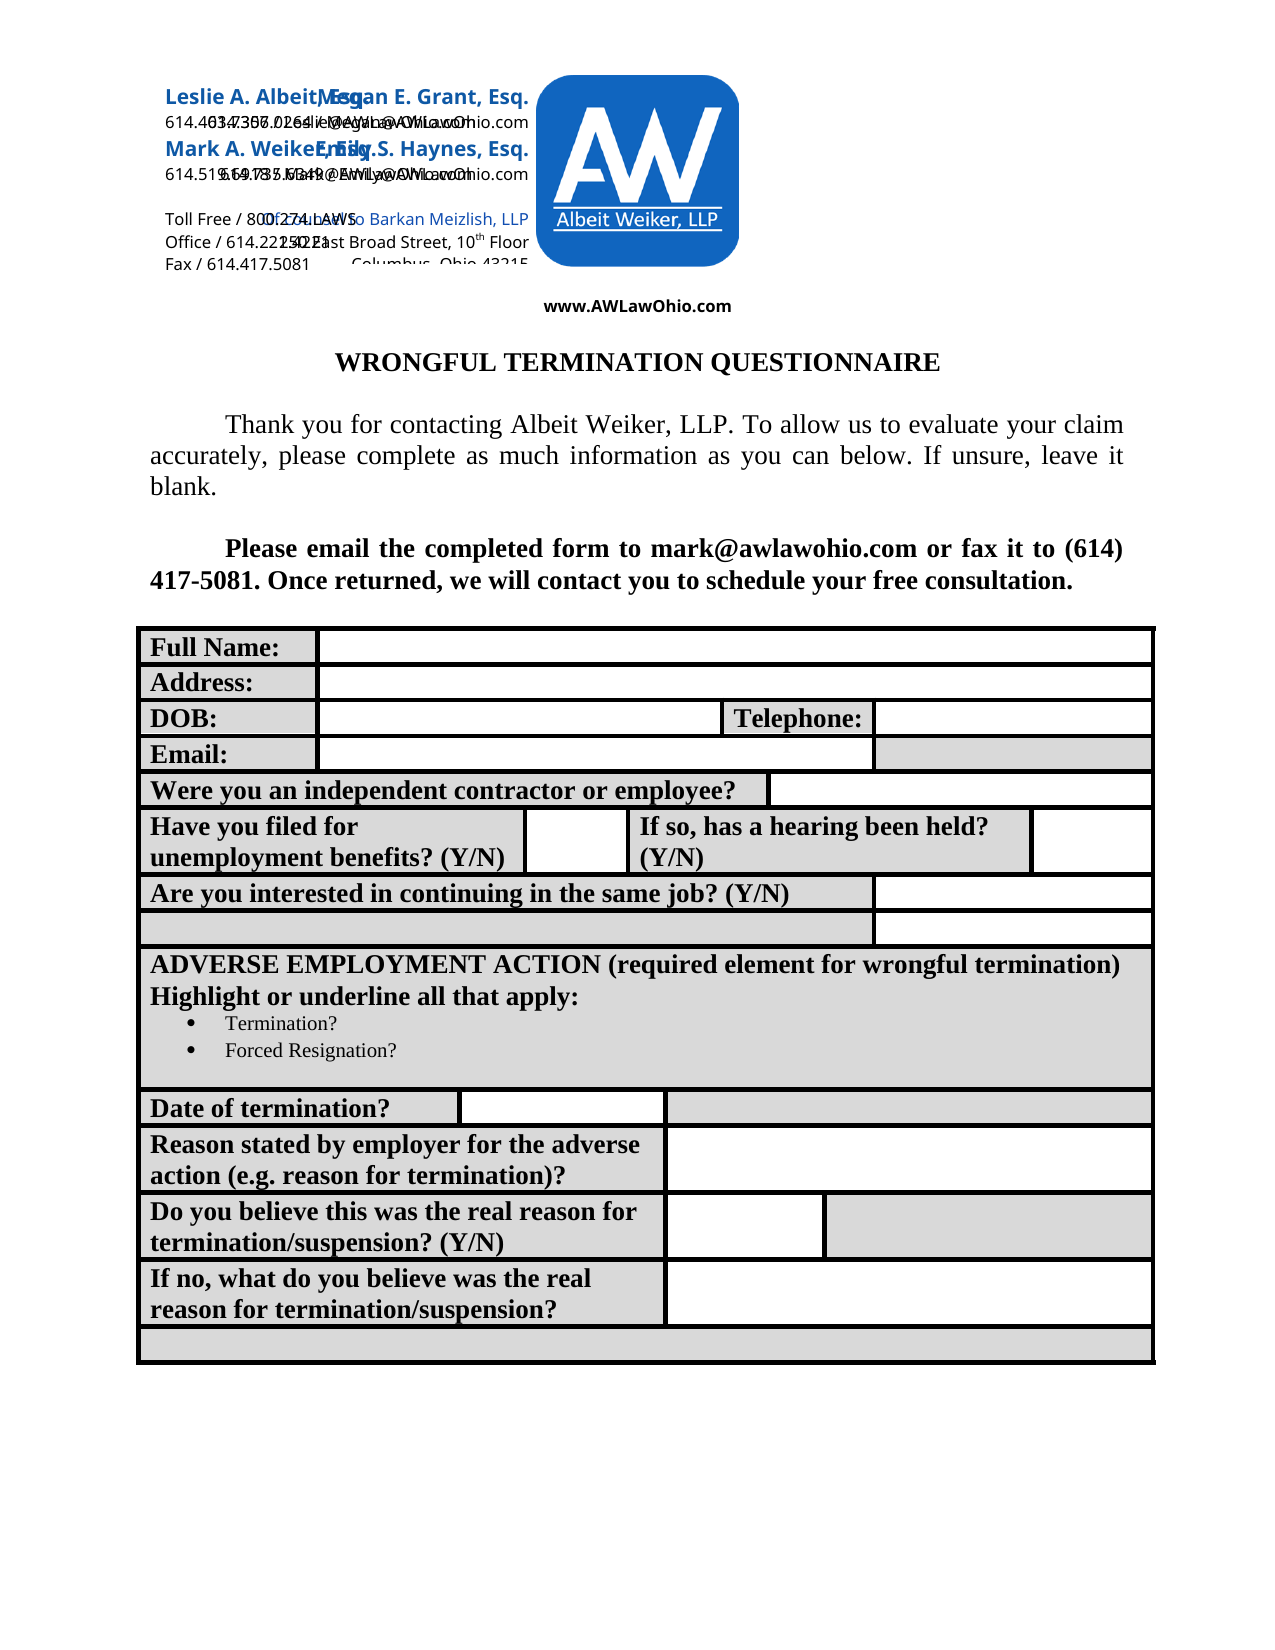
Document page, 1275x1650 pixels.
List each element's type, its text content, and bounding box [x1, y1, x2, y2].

table_cell ADVERSE EMPLOYMENT ACTION (required element for wrongful termination) Highlight or underline all that apply: Termination? Forced Resignation? [141, 949, 1151, 1087]
table_header [320, 631, 1151, 662]
table_cell [876, 913, 1151, 944]
table_cell Have you filed for unemployment benefits? (Y/N) [141, 810, 523, 872]
table_cell [668, 1195, 822, 1257]
table_cell If no, what do you believe was the real reason for termination/suspension? [141, 1262, 663, 1324]
table_cell Do you believe this was the real reason for termination/suspension? (Y/N) [141, 1195, 663, 1257]
table_cell [668, 1262, 1151, 1324]
table_cell Are you interested in continuing in the same job? (Y/N) [141, 877, 872, 908]
table_cell [141, 913, 872, 944]
table_cell [668, 1092, 1151, 1123]
table_cell [876, 702, 1151, 733]
table_cell DOB: [141, 702, 315, 733]
table_cell Address: [141, 667, 315, 698]
table_cell [668, 1128, 1151, 1190]
text Thank you for contacting Albeit Weiker, LLP. To allow us to evaluate your claim accurately, please complete as much information as you can below. If unsure, leave it blank. [150, 408, 1125, 501]
text WRONGFUL TERMINATION QUESTIONNAIRE [150, 346, 1125, 377]
table_cell [827, 1195, 1151, 1257]
table_cell [320, 667, 1151, 698]
table_cell Email: [141, 738, 315, 769]
table_cell [876, 738, 1151, 769]
table_cell Telephone: [724, 702, 872, 733]
table_cell [141, 1329, 1151, 1360]
table_cell [876, 877, 1151, 908]
picture [536, 75, 739, 267]
table_cell [462, 1092, 663, 1123]
table_cell [527, 810, 626, 872]
table_cell [320, 738, 872, 769]
table_cell Reason stated by employer for the adverse action (e.g. reason for termination)? [141, 1128, 663, 1190]
table_cell [1034, 810, 1151, 872]
table_cell Date of termination? [141, 1092, 457, 1123]
table_header Full Name: [141, 631, 315, 662]
table_cell Were you an independent contractor or employee? [141, 774, 766, 805]
table_cell If so, has a hearing been held? (Y/N) [630, 810, 1029, 872]
text Please email the completed form to mark@awlawohio.com or fax it to (614) 417-5081. Once returned, we will contact you to schedule your free consultation. [150, 533, 1125, 595]
table_cell [320, 702, 720, 733]
table_cell [771, 774, 1151, 805]
